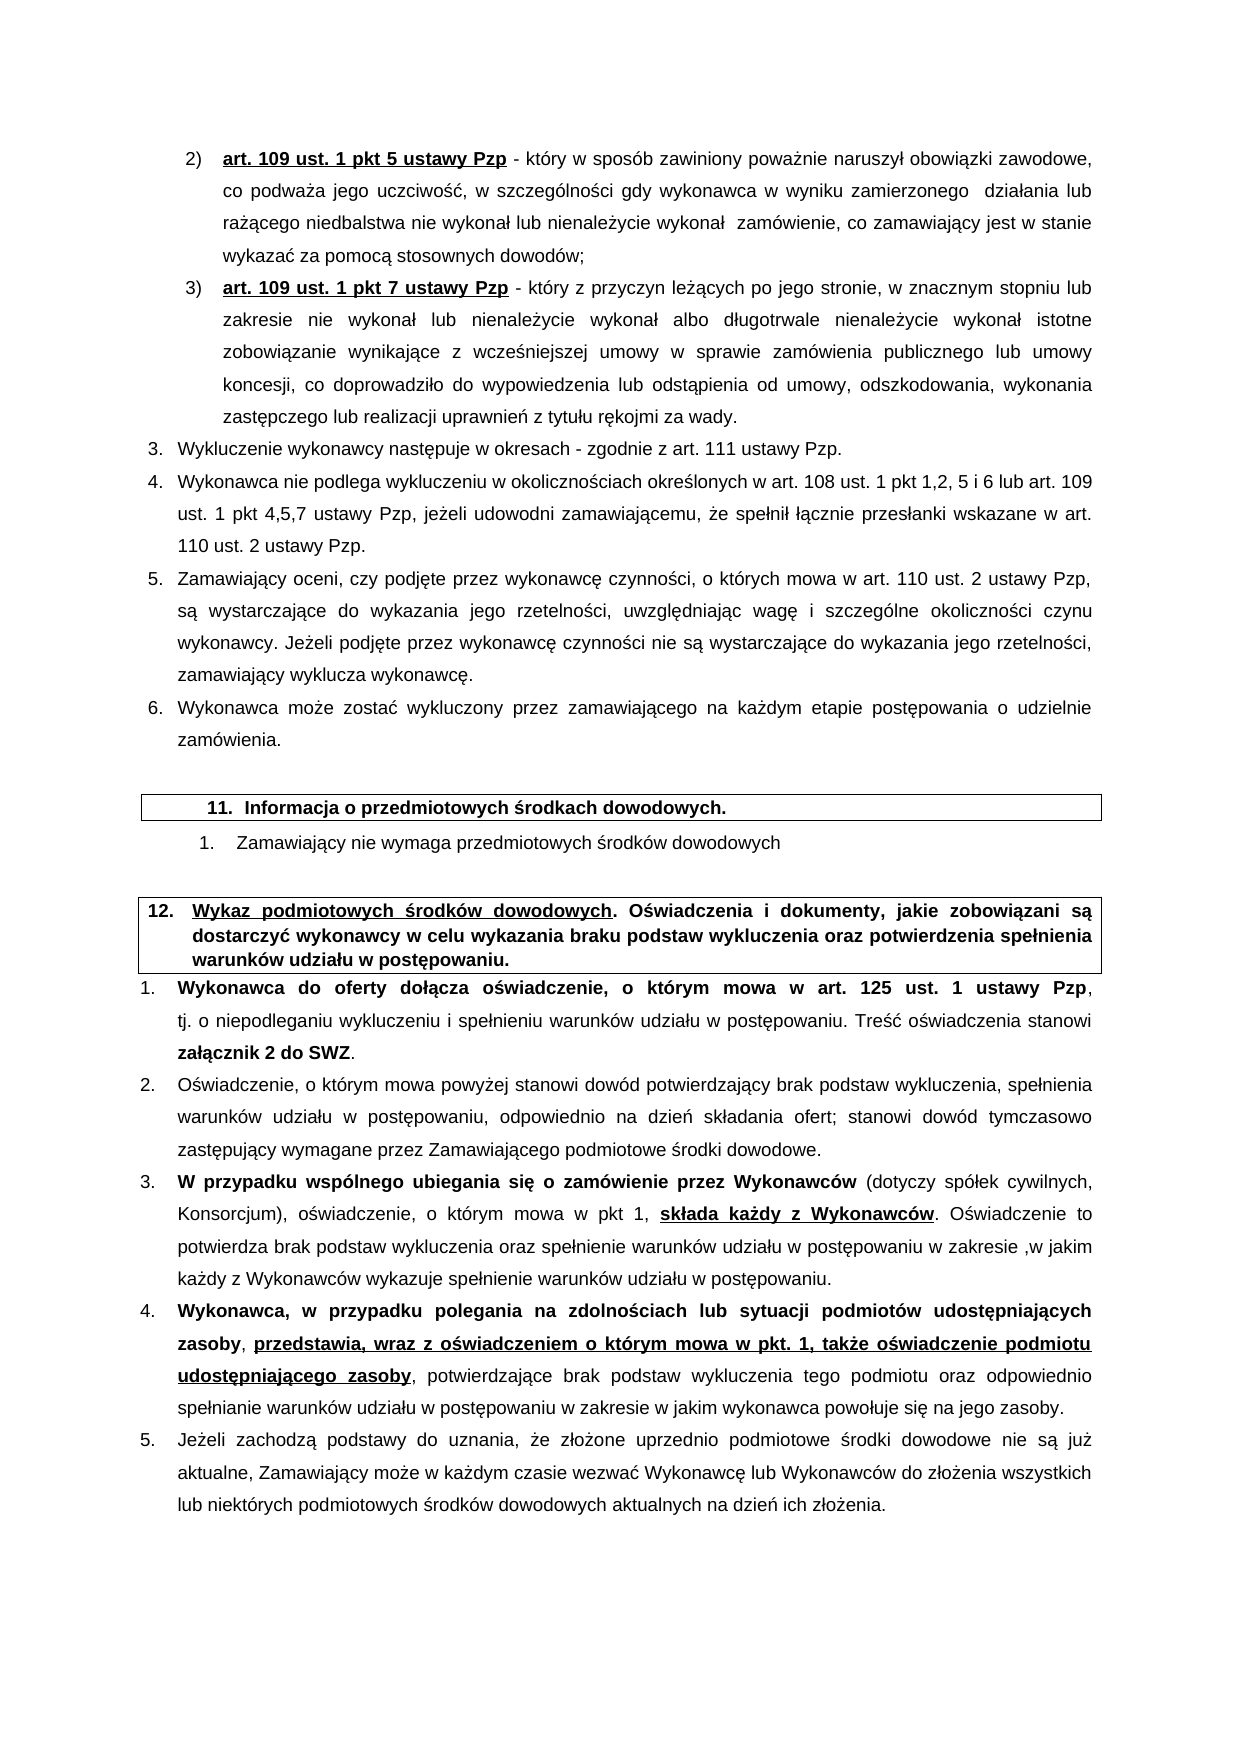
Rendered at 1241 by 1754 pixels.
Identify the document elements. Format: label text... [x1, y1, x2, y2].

list art. 109 ust. 1 pkt 7 ustawy Pzp - który z przyczyn leżących po jego stronie, w znacznym stopniu lub zakresie nie wykonał lub nienależycie wykonał albo długotrwale nienależycie wykonał istotne zobowiązanie wynikające z wcześniejszej umowy w sprawie zamówienia publicznego lub umowy koncesji, co doprowadziło do wypowiedzenia lub odstąpienia od umowy, odszkodowania, wykonania zastępczego lub realizacji uprawnień z tytułu rękojmi za wady. [185, 277, 1093, 427]
list Wykonawca, w przypadku polegania na zdolnościach lub sytuacji podmiotów udostępniających zasoby, przedstawia, wraz z oświadczeniem o którym mowa w pkt. 1, także oświadczenie podmiotu udostępniającego zasoby, potwierdzające brak podstaw wykluczenia tego podmiotu oraz odpowiednio spełnianie warunków udziału w postępowaniu w zakresie w jakim wykonawca powołuje się na jego zasoby. [140, 1300, 1093, 1418]
list Wykonawca może zostać wykluczony przez zamawiającego na każdym etapie postępowania o udzielnie zamówienia. [148, 697, 1093, 750]
list W przypadku wspólnego ubiegania się o zamówienie przez Wykonawców (dotyczy spółek cywilnych, Konsorcjum), oświadczenie, o którym mowa w pkt 1, składa każdy z Wykonawców. Oświadczenie to potwierdza brak podstaw wykluczenia oraz spełnienie warunków udziału w postępowaniu w zakresie ,w jakim każdy z Wykonawców wykazuje spełnienie warunków udziału w postępowaniu. [140, 1171, 1093, 1289]
list Zamawiający nie wymaga przedmiotowych środków dowodowych [199, 832, 1093, 853]
list Wykluczenie wykonawcy następuje w okresach - zgodnie z art. 111 ustawy Pzp. [148, 438, 1093, 460]
list Jeżeli zachodzą podstawy do uznania, że złożone uprzednio podmiotowe środki dowodowe nie są już aktualne, Zamawiający może w każdym czasie wezwać Wykonawcę lub Wykonawców do złożenia wszystkich lub niektórych podmiotowych środków dowodowych aktualnych na dzień ich złożenia. [140, 1429, 1093, 1515]
list Wykonawca do oferty dołącza oświadczenie, o którym mowa w art. 125 ust. 1 ustawy Pzp, tj. o niepodleganiu wykluczeniu i spełnieniu warunków udziału w postępowaniu. Treść oświadczenia stanowi załącznik 2 do SWZ. [140, 977, 1093, 1063]
list art. 109 ust. 1 pkt 5 ustawy Pzp - który w sposób zawiniony poważnie naruszył obowiązki zawodowe, co podważa jego uczciwość, w szczególności gdy wykonawca w wyniku zamierzonego działania lub rażącego niedbalstwa nie wykonał lub nienależycie wykonał zamówienie, co zamawiający jest w stanie wykazać za pomocą stosownych dowodów; [185, 148, 1093, 266]
list Zamawiający oceni, czy podjęte przez wykonawcę czynności, o których mowa w art. 110 ust. 2 ustawy Pzp, są wystarczające do wykazania jego rzetelności, uwzględniając wagę i szczególne okoliczności czynu wykonawcy. Jeżeli podjęte przez wykonawcę czynności nie są wystarczające do wykazania jego rzetelności, zamawiający wyklucza wykonawcę. [148, 567, 1093, 686]
list Wykonawca nie podlega wykluczeniu w okolicznościach określonych w art. 108 ust. 1 pkt 1,2, 5 i 6 lub art. 109 ust. 1 pkt 4,5,7 ustawy Pzp, jeżeli udowodni zamawiającemu, że spełnił łącznie przesłanki wskazane w art. 110 ust. 2 ustawy Pzp. [148, 471, 1093, 557]
list Wykaz podmiotowych środków dowodowych. Oświadczenia i dokumenty, jakie zobowiązani są dostarczyć wykonawcy w celu wykazania braku podstaw wykluczenia oraz potwierdzenia spełnienia warunków udziału w postępowaniu. [139, 898, 1101, 973]
list Oświadczenie, o którym mowa powyżej stanowi dowód potwierdzający brak podstaw wykluczenia, spełnienia warunków udziału w postępowaniu, odpowiednio na dzień składania ofert; stanowi dowód tymczasowo zastępujący wymagane przez Zamawiającego podmiotowe środki dowodowe. [140, 1074, 1093, 1160]
list Informacja o przedmiotowych środkach dowodowych. [142, 795, 1101, 820]
